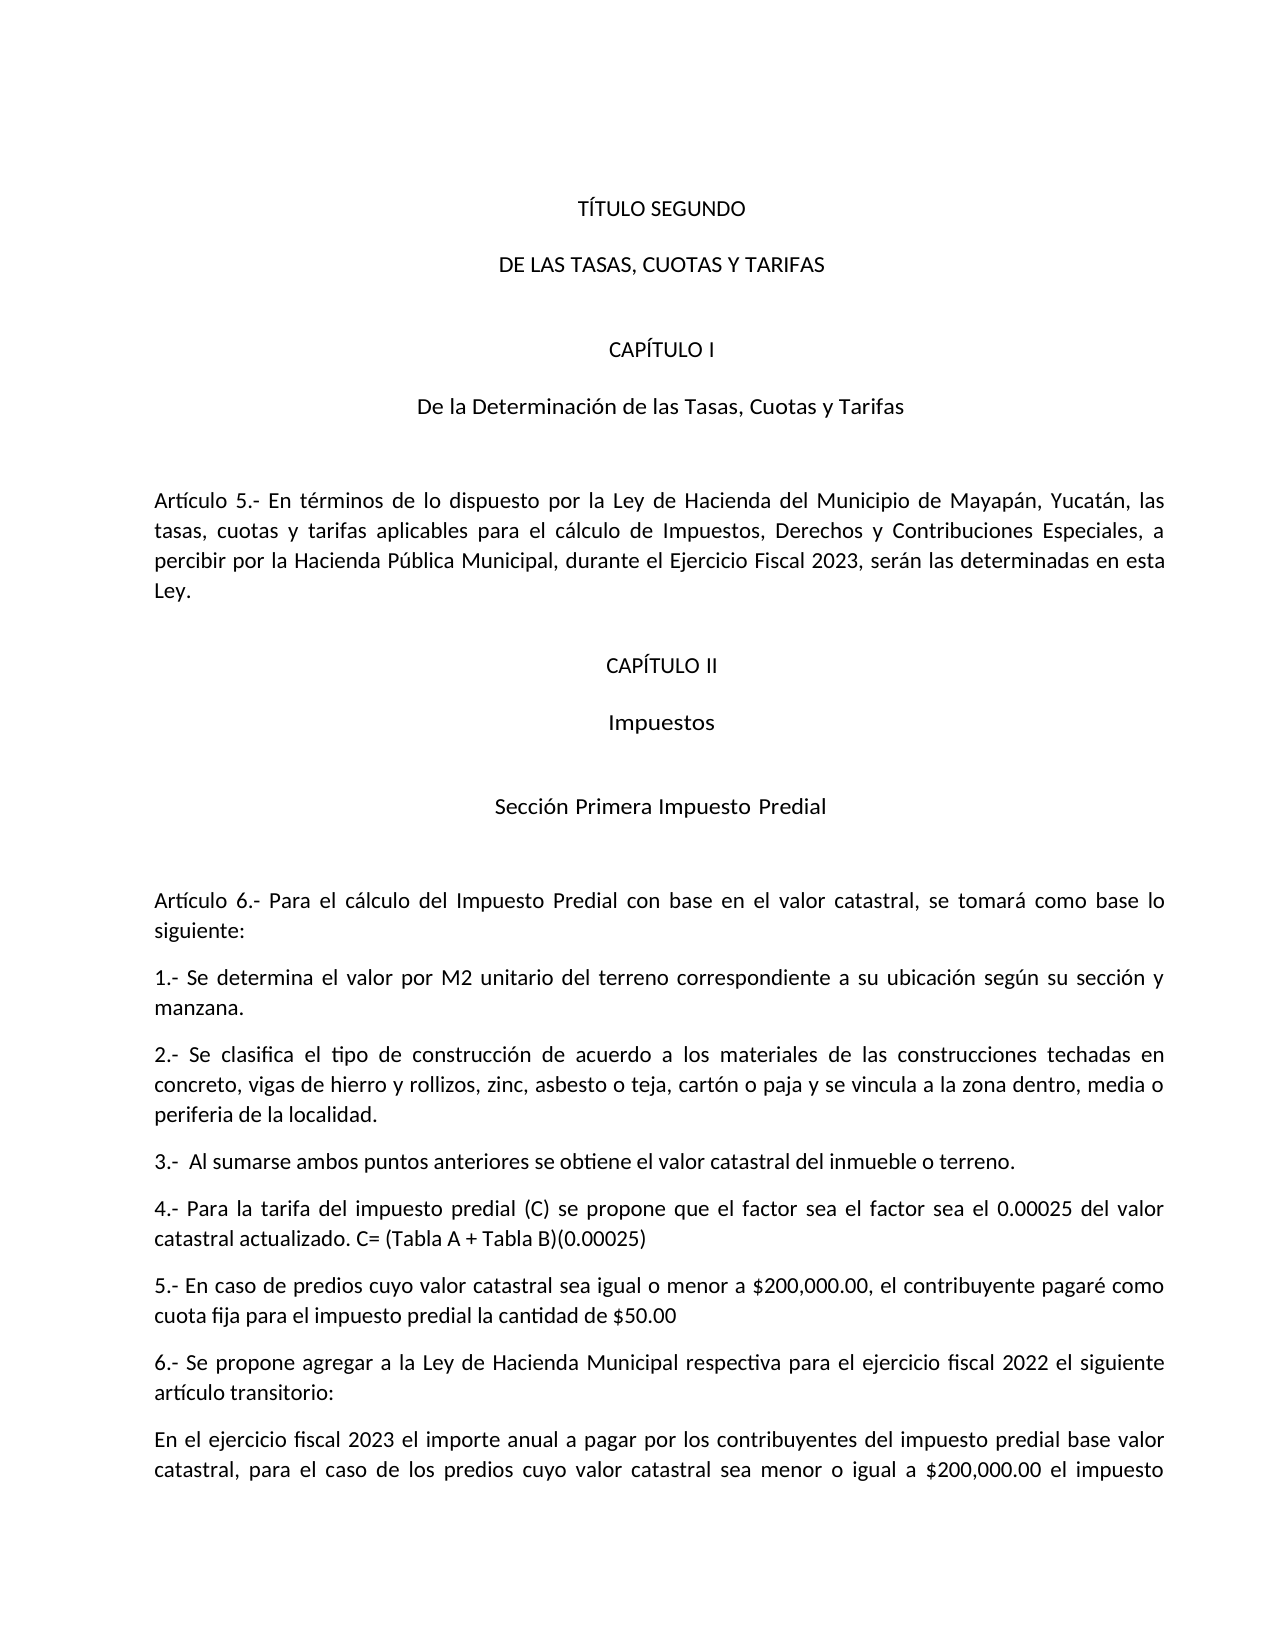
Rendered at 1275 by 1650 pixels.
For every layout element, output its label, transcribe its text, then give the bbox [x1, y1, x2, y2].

text 3.- Al sumarse ambos puntos anteriores se obtiene el valor catastral del inmueble o terreno. [154, 1147, 1167, 1175]
text 2.- Se clasifica el tipo de construcción de acuerdo a los materiales de las construcciones techadas en concreto, vigas de hierro y rollizos, zinc, asbesto o teja, cartón o paja y se vincula a la zona dentro, media o periferia de la localidad. [154, 1040, 1167, 1128]
text Artículo 6.- Para el cálculo del Impuesto Predial con base en el valor catastral, se tomará como base lo siguiente: [154, 886, 1167, 944]
text 6.- Se propone agregar a la Ley de Hacienda Municipal respectiva para el ejercicio fiscal 2022 el siguiente artículo transitorio: [154, 1348, 1167, 1406]
text 1.- Se determina el valor por M2 unitario del terreno correspondiente a su ubicación según su sección y manzana. [154, 963, 1167, 1021]
text CAPÍTULO I [262, 336, 1062, 364]
text TÍTULO SEGUNDO [262, 194, 1062, 222]
text Impuestos [262, 708, 1061, 736]
text De la Determinación de las Tasas, Cuotas y Tarifas [154, 392, 1167, 420]
text CAPÍTULO II [262, 651, 1062, 679]
text Sección Primera Impuesto Predial [154, 792, 1167, 820]
text DE LAS TASAS, CUOTAS Y TARIFAS [262, 251, 1061, 279]
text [154, 1425, 1167, 1483]
text 4.- Para la tarifa del impuesto predial (C) se propone que el factor sea el factor sea el 0.00025 del valor catastral actualizado. C= (Tabla A + Tabla B)(0.00025) [154, 1194, 1167, 1252]
text Artículo 5.- En términos de lo dispuesto por la Ley de Hacienda del Municipio de Mayapán, Yucatán, las tasas, cuotas y tarifas aplicables para el cálculo de Impuestos, Derechos y Contribuciones Especiales, a percibir por la Hacienda Pública Municipal, durante el Ejercicio Fiscal 2023, serán las determinadas en esta Ley. [154, 486, 1167, 604]
text 5.- En caso de predios cuyo valor catastral sea igual o menor a $200,000.00, el contribuyente pagaré como cuota fija para el impuesto predial la cantidad de $50.00 [154, 1271, 1167, 1329]
